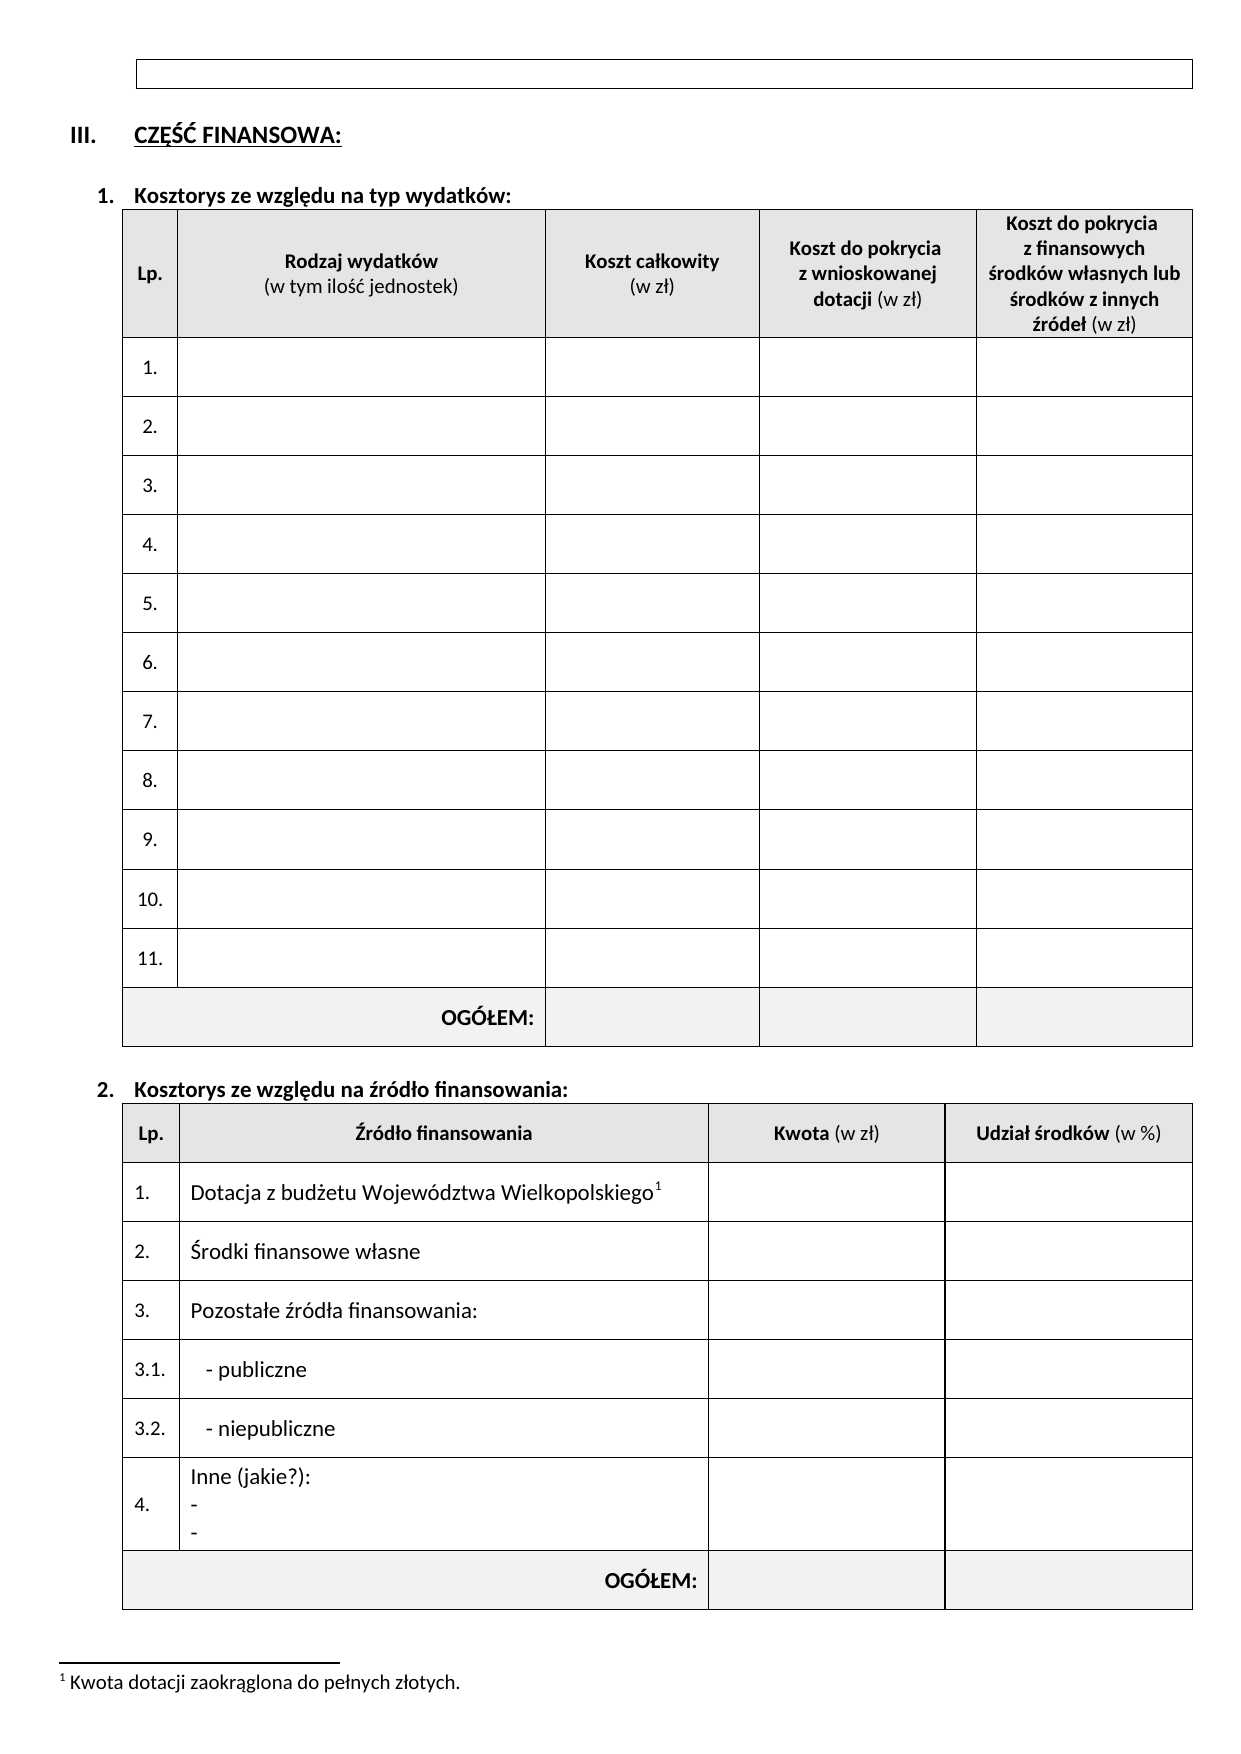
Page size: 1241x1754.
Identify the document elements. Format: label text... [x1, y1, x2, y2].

table_cell [178, 456, 545, 514]
table_header Koszt do pokrycia z wnioskowanej dotacji (w zł) [760, 210, 976, 337]
table_cell OGÓŁEM: [123, 988, 545, 1046]
table_cell 4. [123, 515, 177, 573]
table_header Lp. [123, 210, 177, 337]
table_header Lp. [123, 1104, 179, 1162]
table_cell [760, 810, 976, 868]
table_cell 9. [123, 810, 177, 868]
table_cell [546, 633, 759, 691]
table_cell 6. [123, 633, 177, 691]
table_cell [760, 397, 976, 455]
table_cell [546, 574, 759, 632]
table_cell Pozostałe źródła finansowania: [180, 1281, 708, 1339]
table_cell [546, 810, 759, 868]
table_cell [178, 692, 545, 750]
table_cell 3. [123, 456, 177, 514]
table_cell [709, 1163, 944, 1221]
list CZĘŚĆ FINANSOWA: [97, 120, 1181, 150]
table_cell 4. [123, 1458, 179, 1550]
table_cell [946, 1281, 1192, 1339]
list Kosztorys ze względu na typ wydatków: [97, 181, 1181, 209]
table_cell [977, 870, 1192, 927]
table_cell [977, 633, 1192, 691]
table_cell [178, 929, 545, 987]
table_cell [760, 456, 976, 514]
table_cell [709, 1399, 944, 1457]
table_cell - niepubliczne [180, 1399, 708, 1457]
table_cell [977, 810, 1192, 868]
table_cell [178, 574, 545, 632]
table_cell [546, 870, 759, 927]
table_cell 1. [123, 1163, 179, 1221]
table_cell [709, 1281, 944, 1339]
table_cell Środki finansowe własne [180, 1222, 708, 1280]
table_header Kwota (w zł) [709, 1104, 944, 1162]
table_header Udział środków (w %) [946, 1104, 1192, 1162]
table_cell [977, 515, 1192, 573]
table_cell [178, 810, 545, 868]
table_cell [546, 929, 759, 987]
table_cell [760, 988, 976, 1046]
table_cell [760, 692, 976, 750]
table_cell 7. [123, 692, 177, 750]
table_cell [760, 633, 976, 691]
table_cell [977, 338, 1192, 396]
table_cell [946, 1222, 1192, 1280]
table_cell [946, 1163, 1192, 1221]
table_cell [546, 751, 759, 809]
table_cell [709, 1222, 944, 1280]
table_cell OGÓŁEM: [123, 1551, 708, 1609]
table_cell 3. [123, 1281, 179, 1339]
table_cell 1. [123, 338, 177, 396]
table_cell [977, 692, 1192, 750]
table_cell [546, 692, 759, 750]
table_cell [546, 456, 759, 514]
table_cell [546, 338, 759, 396]
table_cell [977, 929, 1192, 987]
table_cell [178, 751, 545, 809]
table_cell [760, 870, 976, 927]
table_header [137, 60, 1192, 88]
table_cell [946, 1399, 1192, 1457]
table_cell 11. [123, 929, 177, 987]
table_cell [709, 1458, 944, 1550]
table_cell [760, 338, 976, 396]
table_cell 8. [123, 751, 177, 809]
table_cell [709, 1340, 944, 1398]
table_header Koszt do pokrycia z finansowych środków własnych lub środków z innych źródeł (w zł) [977, 210, 1192, 337]
table_cell 10. [123, 870, 177, 927]
table_cell [977, 456, 1192, 514]
table_cell [977, 751, 1192, 809]
table_cell [977, 574, 1192, 632]
table_cell [760, 929, 976, 987]
table_cell Inne (jakie?): - - [180, 1458, 708, 1550]
table_cell [178, 515, 545, 573]
table_cell [178, 633, 545, 691]
table_cell [977, 397, 1192, 455]
table_cell 2. [123, 397, 177, 455]
table_cell [709, 1551, 944, 1609]
table_cell [760, 515, 976, 573]
table_cell [977, 988, 1192, 1046]
table_header Rodzaj wydatków (w tym ilość jednostek) [178, 210, 545, 337]
table_cell [178, 870, 545, 927]
table_cell [546, 988, 759, 1046]
table_cell Dotacja z budżetu Województwa Wielkopolskiego [180, 1163, 708, 1221]
list Kosztorys ze względu na źródło finansowania: [97, 1075, 1181, 1103]
table_cell [946, 1458, 1192, 1550]
table_cell [760, 574, 976, 632]
table_cell [946, 1551, 1192, 1609]
table_cell 3.2. [123, 1399, 179, 1457]
table_cell [546, 397, 759, 455]
table_cell [760, 751, 976, 809]
table_cell 3.1. [123, 1340, 179, 1398]
table_cell [178, 338, 545, 396]
table_cell 5. [123, 574, 177, 632]
table_header Źródło finansowania [180, 1104, 708, 1162]
table_cell [946, 1340, 1192, 1398]
table_cell - publiczne [180, 1340, 708, 1398]
table_cell [178, 397, 545, 455]
table_cell [546, 515, 759, 573]
table_cell 2. [123, 1222, 179, 1280]
table_header Koszt całkowity (w zł) [546, 210, 759, 337]
